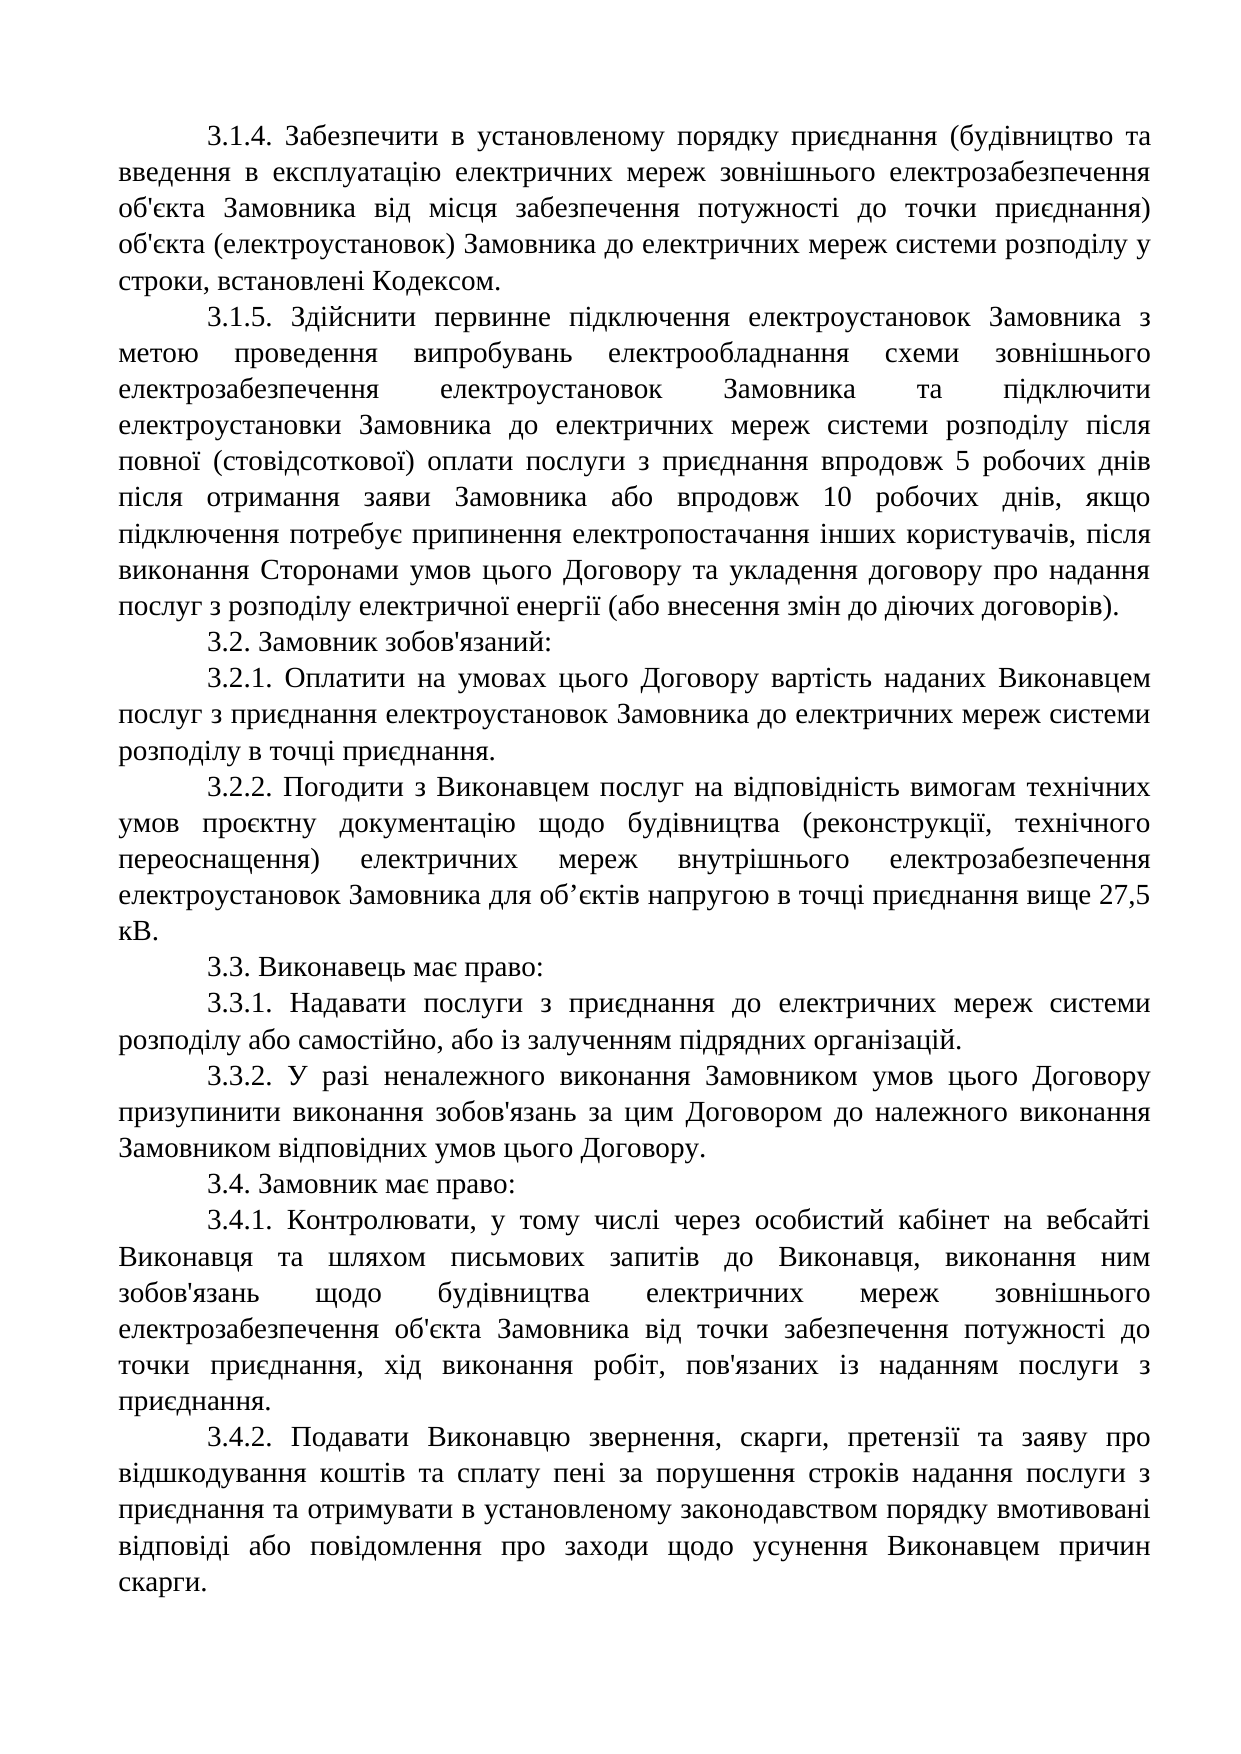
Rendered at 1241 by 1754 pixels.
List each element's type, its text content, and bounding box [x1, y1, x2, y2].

text 3.3.2. У разі неналежного виконання Замовником умов цього Договору призупинити виконання зобов'язань за цим Договором до належного виконання Замовником відповідних умов цього Договору. [118, 1058, 1152, 1164]
text 3.2.2. Погодити з Виконавцем послуг на відповідність вимогам технічних умов проєктну документацію щодо будівництва (реконструкції, технічного переоснащення) електричних мереж внутрішнього електрозабезпечення електроустановок Замовника для об’єктів напругою в точці приєднання вище 27,5 кВ. [118, 769, 1152, 947]
text 3.3. Виконавець має право: [118, 949, 1152, 983]
text 3.4. Замовник має право: [118, 1166, 1152, 1200]
text 3.2. Замовник зобов'язаний: [118, 624, 1152, 658]
text 3.1.4. Забезпечити в установленому порядку приєднання (будівництво та введення в експлуатацію електричних мереж зовнішнього електрозабезпечення об'єкта Замовника від місця забезпечення потужності до точки приєднання) об'єкта (електроустановок) Замовника до електричних мереж системи розподілу у строки, встановлені Кодексом. [118, 118, 1152, 296]
text 3.4.1. Контролювати, у тому числі через особистий кабінет на вебсайті Виконавця та шляхом письмових запитів до Виконавця, виконання ним зобов'язань щодо будівництва електричних мереж зовнішнього електрозабезпечення об'єкта Замовника від точки забезпечення потужності до точки приєднання, хід виконання робіт, пов'язаних із наданням послуги з приєднання. [118, 1202, 1152, 1417]
text 3.4.2. Подавати Виконавцю звернення, скарги, претензії та заяву про відшкодування коштів та сплату пені за порушення строків надання послуги з приєднання та отримувати в установленому законодавством порядку вмотивовані відповіді або повідомлення про заходи щодо усунення Виконавцем причин скарги. [118, 1419, 1152, 1597]
text 3.3.1. Надавати послуги з приєднання до електричних мереж системи розподілу або самостійно, або із залученням підрядних організацій. [118, 986, 1152, 1055]
text 3.2.1. Оплатити на умовах цього Договору вартість наданих Виконавцем послуг з приєднання електроустановок Замовника до електричних мереж системи розподілу в точці приєднання. [118, 660, 1152, 766]
text 3.1.5. Здійснити первинне підключення електроустановок Замовника з метою проведення випробувань електрообладнання схеми зовнішнього електрозабезпечення електроустановок Замовника та підключити електроустановки Замовника до електричних мереж системи розподілу після повної (стовідсоткової) оплати послуги з приєднання впродовж 5 робочих днів після отримання заяви Замовника або впродовж 10 робочих днів, якщо підключення потребує припинення електропостачання інших користувачів, після виконання Сторонами умов цього Договору та укладення договору про надання послуг з розподілу електричної енергії (або внесення змін до діючих договорів). [118, 299, 1152, 622]
